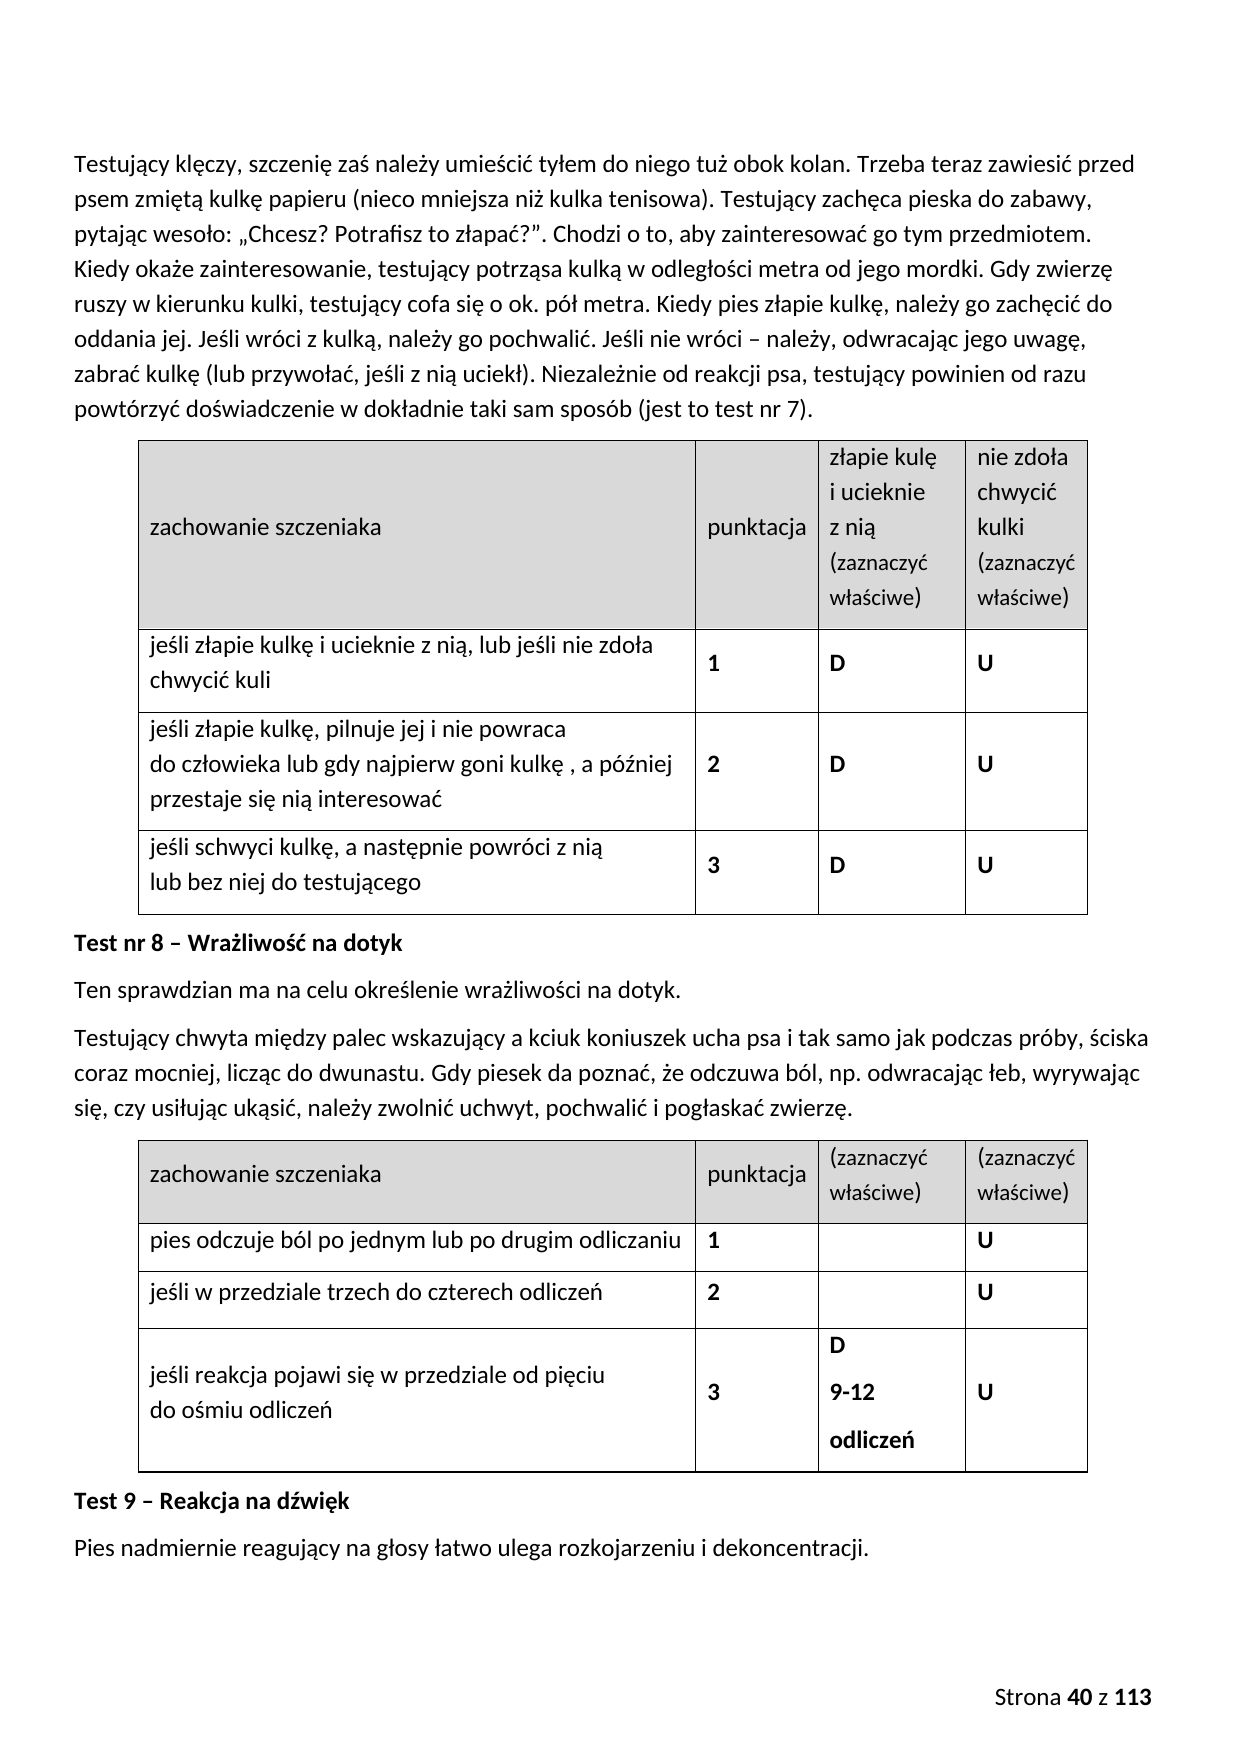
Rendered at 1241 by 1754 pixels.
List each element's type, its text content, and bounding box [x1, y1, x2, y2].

table_header zachowanie szczeniaka [139, 1141, 695, 1223]
table_cell 2 [696, 1272, 818, 1328]
table_cell D [819, 630, 965, 712]
table_header zachowanie szczeniaka [139, 441, 695, 628]
table_cell U [966, 1329, 1087, 1471]
text Test 9 – Reakcja na dźwięk [74, 1485, 1152, 1515]
table_cell D [819, 713, 965, 830]
table_cell D 9-12 odliczeń [819, 1329, 965, 1471]
text Ten sprawdzian ma na celu określenie wrażliwości na dotyk. [74, 974, 1152, 1005]
table_header złapie kulę i ucieknie z nią (zaznaczyć właściwe) [819, 441, 965, 628]
table_cell jeśli złapie kulkę i ucieknie z nią, lub jeśli nie zdoła chwycić kuli [139, 630, 695, 712]
text Test nr 8 – Wrażliwość na dotyk [74, 927, 1152, 958]
table_cell 2 [696, 713, 818, 830]
table_cell 3 [696, 1329, 818, 1471]
table_header punktacja [696, 441, 818, 628]
table_cell jeśli schwyci kulkę, a następnie powróci z nią lub bez niej do testującego [139, 831, 695, 913]
table_cell jeśli złapie kulkę, pilnuje jej i nie powraca do człowieka lub gdy najpierw goni kulkę , a później przestaje się nią interesować [139, 713, 695, 830]
table_cell pies odczuje ból po jednym lub po drugim odliczaniu [139, 1224, 695, 1271]
table_cell U [966, 713, 1087, 830]
table_cell U [966, 1272, 1087, 1328]
table_cell 3 [696, 831, 818, 913]
table_header (zaznaczyć właściwe) [966, 1141, 1087, 1223]
table_cell jeśli reakcja pojawi się w przedziale od pięciu do ośmiu odliczeń [139, 1329, 695, 1471]
table_cell [819, 1224, 965, 1271]
table_cell D [819, 831, 965, 913]
table_cell 1 [696, 630, 818, 712]
text Testujący chwyta między palec wskazujący a kciuk koniuszek ucha psa i tak samo jak podczas próby, ściska coraz mocniej, licząc do dwunastu. Gdy piesek da poznać, że odczuwa ból, np. odwracając łeb, wyrywając się, czy usiłując ukąsić, należy zwolnić uchwyt, pochwalić i pogłaskać zwierzę. [74, 1022, 1152, 1123]
table_header punktacja [696, 1141, 818, 1223]
table_cell [819, 1272, 965, 1328]
table_cell U [966, 630, 1087, 712]
text Testujący klęczy, szczenię zaś należy umieścić tyłem do niego tuż obok kolan. Trzeba teraz zawiesić przed psem zmiętą kulkę papieru (nieco mniejsza niż kulka tenisowa). Testujący zachęca pieska do zabawy, pytając wesoło: „Chcesz? Potrafisz to złapać?”. Chodzi o to, aby zainteresować go tym przedmiotem. Kiedy okaże zainteresowanie, testujący potrząsa kulką w odległości metra od jego mordki. Gdy zwierzę ruszy w kierunku kulki, testujący cofa się o ok. pół metra. Kiedy pies złapie kulkę, należy go zachęcić do oddania jej. Jeśli wróci z kulką, należy go pochwalić. Jeśli nie wróci – należy, odwracając jego uwagę, zabrać kulkę (lub przywołać, jeśli z nią uciekł). Niezależnie od reakcji psa, testujący powinien od razu powtórzyć doświadczenie w dokładnie taki sam sposób (jest to test nr 7). [74, 148, 1152, 423]
table_cell U [966, 831, 1087, 913]
table_cell 1 [696, 1224, 818, 1271]
text Pies nadmiernie reagujący na głosy łatwo ulega rozkojarzeniu i dekoncentracji. [74, 1532, 1152, 1563]
table_header nie zdoła chwycić kulki (zaznaczyć właściwe) [966, 441, 1087, 628]
table_cell jeśli w przedziale trzech do czterech odliczeń [139, 1272, 695, 1328]
table_header (zaznaczyć właściwe) [819, 1141, 965, 1223]
table_cell U [966, 1224, 1087, 1271]
